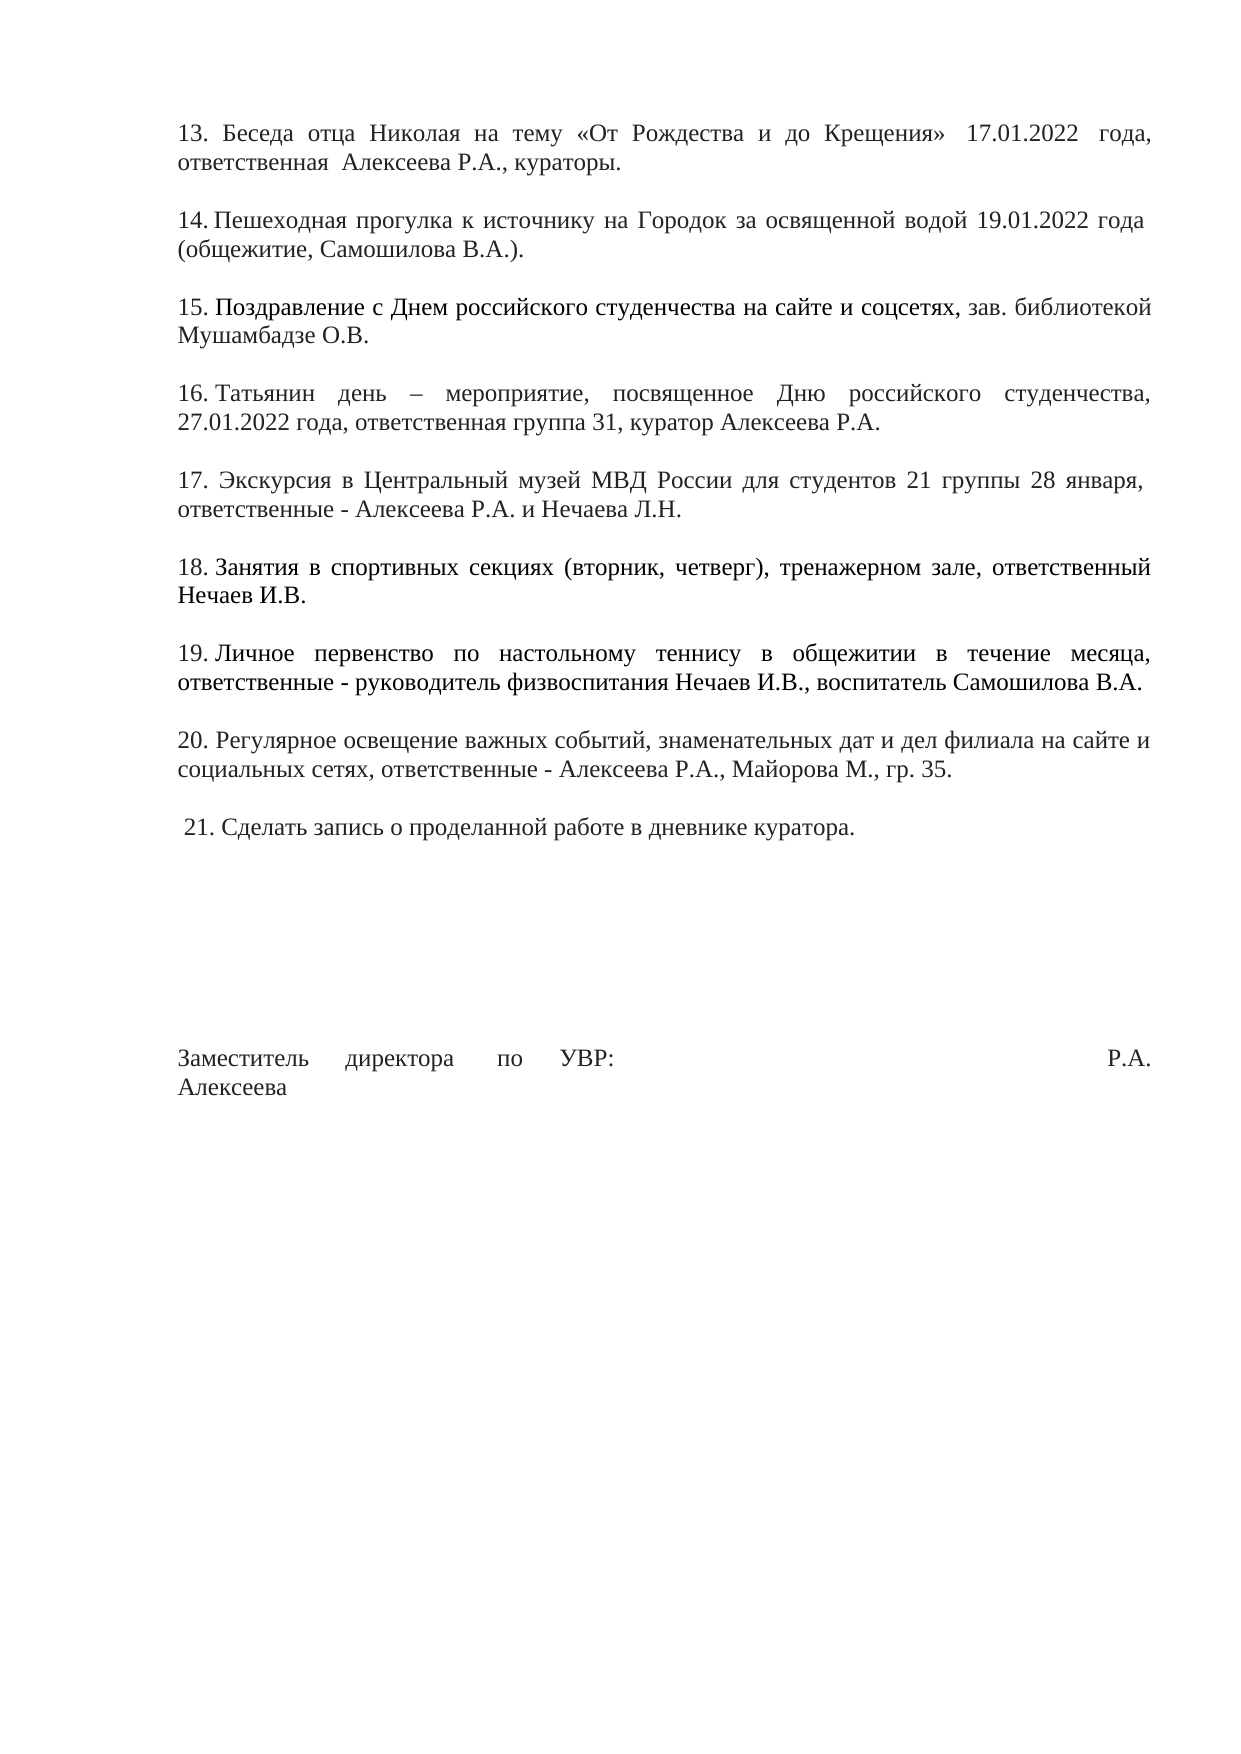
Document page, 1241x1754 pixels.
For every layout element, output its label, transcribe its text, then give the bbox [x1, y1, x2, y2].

text 20. Регулярное освещение важных событий, знаменательных дат и дел филиала на сайте и социальных сетях, ответственные - Алексеева Р.А., Майорова М., гр. 35. [177, 725, 1152, 783]
text 16. Татьянин день – мероприятие, посвященное Дню российского студенчества, 27.01.2022 года, ответственная группа 31, куратор Алексеева Р.А. [177, 378, 1152, 436]
text 18. Занятия в спортивных секциях (вторник, четверг), тренажерном зале, ответственный Нечаев И.В. [177, 552, 1152, 609]
text 21. Сделать запись о проделанной работе в дневнике куратора. [177, 812, 1152, 841]
text 17. Экскурсия в Центральный музей МВД России для студентов 21 группы 28 января, ответственные - Алексеева Р.А. и Нечаева Л.Н. [177, 465, 1152, 523]
text 13. Беседа отца Николая на тему «От Рождества и до Крещения» 17.01.2022 года, ответственная Алексеева Р.А., кураторы. [177, 118, 1152, 176]
text 15. Поздравление с Днем российского студенчества на сайте и соцсетях, зав. библиотекой Мушамбадзе О.В. [177, 292, 1152, 349]
text 14. Пешеходная прогулка к источнику на Городок за освященной водой 19.01.2022 года (общежитие, Самошилова В.А.). [177, 205, 1152, 263]
text 19. Личное первенство по настольному теннису в общежитии в течение месяца, ответственные - руководитель физвоспитания Нечаев И.В., воспитатель Самошилова В.А. [177, 638, 1152, 696]
text Заместитель директора по УВР: Р.А. Алексеева [177, 1043, 1152, 1101]
